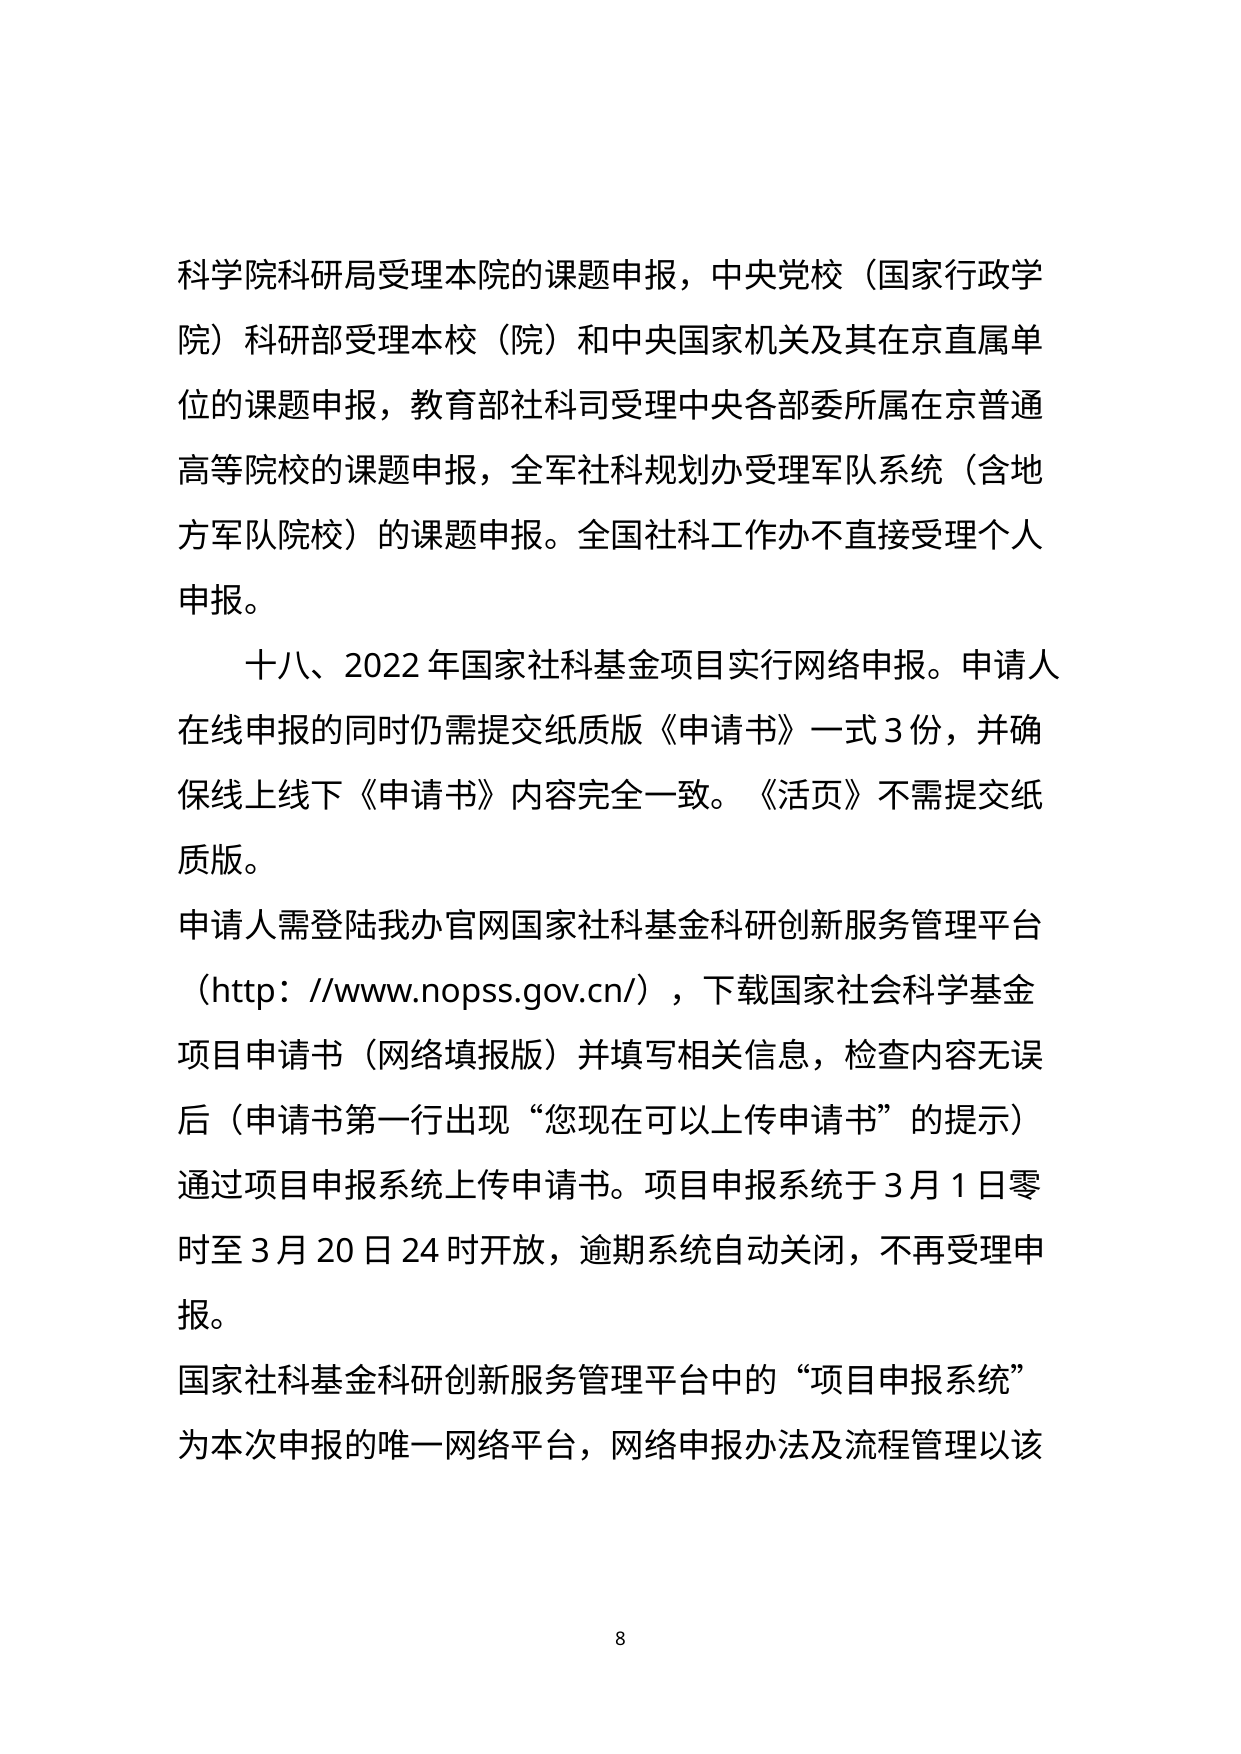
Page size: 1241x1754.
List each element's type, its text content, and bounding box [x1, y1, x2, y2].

text 申请人需登陆我办官网国家社科基金科研创新服务管理平台（http：//www.nopss.gov.cn/），下载国家社会科学基金项目申请书（网络填报版）并填写相关信息，检查内容无误后（申请书第一行出现“您现在可以上传申请书”的提示）通过项目申报系统上传申请书。项目申报系统于3月1日零时至3月20日24时开放，逾期系统自动关闭，不再受理申报。 [177, 890, 1063, 1345]
text 十八、2022年国家社科基金项目实行网络申报。申请人在线申报的同时仍需提交纸质版《申请书》一式3份，并确保线上线下《申请书》内容完全一致。《活页》不需提交纸质版。 [177, 630, 1063, 890]
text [177, 240, 1063, 630]
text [177, 1345, 1063, 1475]
